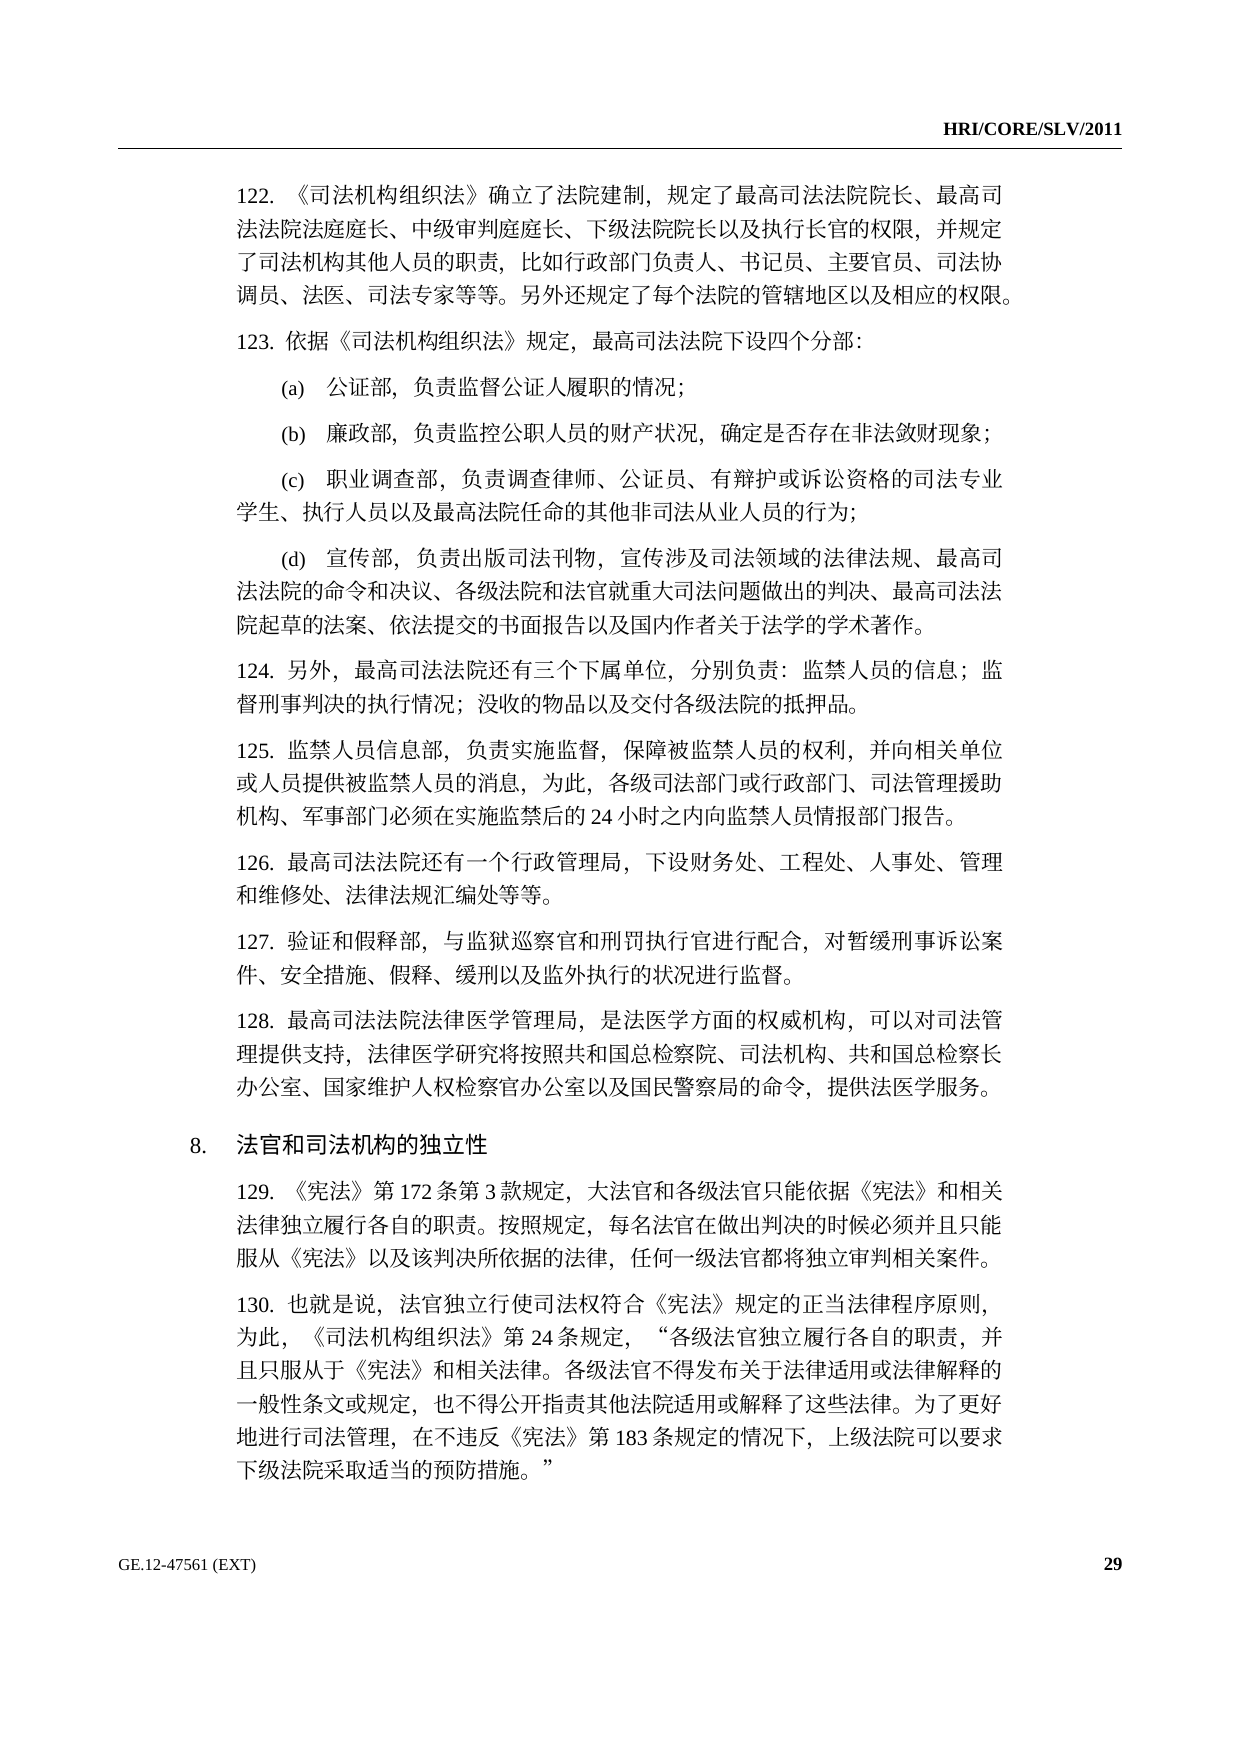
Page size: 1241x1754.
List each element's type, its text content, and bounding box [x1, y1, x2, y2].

text 8. 法官和司法机构的独立性 [118, 1127, 1004, 1161]
text 125. 监禁人员信息部，负责实施监督，保障被监禁人员的权利，并向相关单位或人员提供被监禁人员的消息，为此，各级司法部门或行政部门、司法管理援助机构、军事部门必须在实施监禁后的24小时之内向监禁人员情报部门报告。 [236, 731, 1004, 831]
text 127. 验证和假释部，与监狱巡察官和刑罚执行官进行配合，对暂缓刑事诉讼案件、安全措施、假释、缓刑以及监外执行的状况进行监督。 [236, 923, 1004, 990]
list 宣传部，负责出版司法刊物，宣传涉及司法领域的法律法规、最高司法法院的命令和决议、各级法院和法官就重大司法问题做出的判决、最高司法法院起草的法案、依法提交的书面报告以及国内作者关于法学的学术著作。 [236, 540, 1004, 640]
text 123. 依据《司法机构组织法》规定，最高司法法院下设四个分部： [236, 323, 1004, 356]
text 130. 也就是说，法官独立行使司法权符合《宪法》规定的正当法律程序原则，为此，《司法机构组织法》第24条规定，“各级法官独立履行各自的职责，并且只服从于《宪法》和相关法律。各级法官不得发布关于法律适用或法律解释的一般性条文或规定，也不得公开指责其他法院适用或解释了这些法律。为了更好地进行司法管理，在不违反《宪法》第183条规定的情况下，上级法院可以要求下级法院采取适当的预防措施。” [236, 1286, 1004, 1486]
list 公证部，负责监督公证人履职的情况； [236, 369, 1004, 402]
text 122. 《司法机构组织法》确立了法院建制，规定了最高司法法院院长、最高司法法院法庭庭长、中级审判庭庭长、下级法院院长以及执行长官的权限，并规定了司法机构其他人员的职责，比如行政部门负责人、书记员、主要官员、司法协调员、法医、司法专家等等。另外还规定了每个法院的管辖地区以及相应的权限。 [236, 177, 1004, 311]
text 128. 最高司法法院法律医学管理局，是法医学方面的权威机构，可以对司法管理提供支持，法律医学研究将按照共和国总检察院、司法机构、共和国总检察长办公室、国家维护人权检察官办公室以及国民警察局的命令，提供法医学服务。 [236, 1002, 1004, 1102]
list 职业调查部，负责调查律师、公证员、有辩护或诉讼资格的司法专业学生、执行人员以及最高法院任命的其他非司法从业人员的行为； [236, 461, 1004, 527]
text 126. 最高司法法院还有一个行政管理局，下设财务处、工程处、人事处、管理和维修处、法律法规汇编处等等。 [236, 844, 1004, 911]
text 124. 另外，最高司法法院还有三个下属单位，分别负责：监禁人员的信息；监督刑事判决的执行情况；没收的物品以及交付各级法院的抵押品。 [236, 652, 1004, 719]
text 129. 《宪法》第172条第3款规定，大法官和各级法官只能依据《宪法》和相关法律独立履行各自的职责。按照规定，每名法官在做出判决的时候必须并且只能服从《宪法》以及该判决所依据的法律，任何一级法官都将独立审判相关案件。 [236, 1173, 1004, 1273]
list 廉政部，负责监控公职人员的财产状况，确定是否存在非法敛财现象； [236, 415, 1004, 448]
